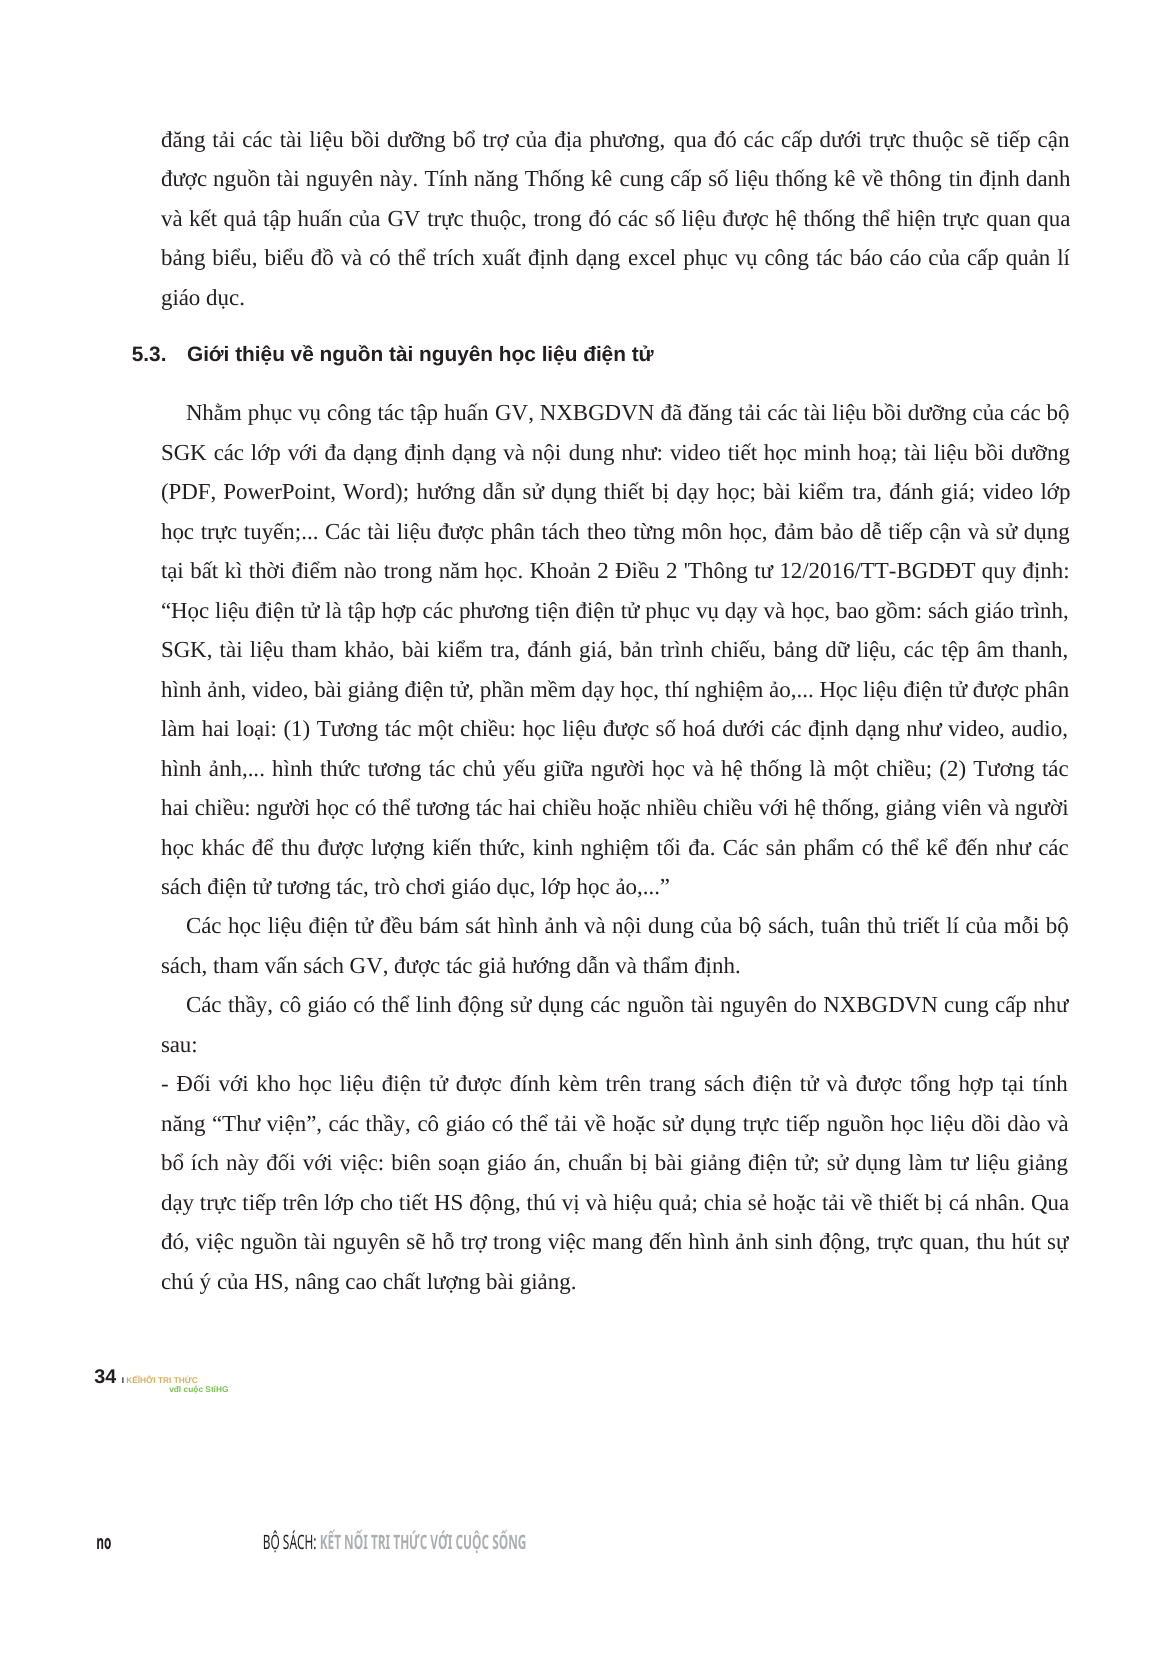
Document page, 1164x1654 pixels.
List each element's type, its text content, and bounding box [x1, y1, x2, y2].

text Các thầy, cô giáo có thể linh động sử dụng các nguồn tài nguyên do NXBGDVN cung cấp như sau: [161, 992, 1071, 1057]
text đăng tải các tài liệu bồi dưỡng bổ trợ của địa phương, qua đó các cấp dưới trực thuộc sẽ tiếp cận được nguồn tài nguyên này. Tính năng Thống kê cung cấp số liệu thống kê về thông tin định danh và kết quả tập huấn của GV trực thuộc, trong đó các số liệu được hệ thống thể hiện trực quan qua bảng biểu, biểu đồ và có thể trích xuất định dạng excel phục vụ công tác báo cáo của cấp quản lí giáo dục. [161, 126, 1071, 310]
text - Đối với kho học liệu điện tử được đính kèm trên trang sách điện tử và được tổng hợp tại tính năng “Thư viện”, các thầy, cô giáo có thể tải về hoặc sử dụng trực tiếp nguồn học liệu dồi dào và bổ ích này đối với việc: biên soạn giáo án, chuẩn bị bài giảng điện tử; sử dụng làm tư liệu giảng dạy trực tiếp trên lớp cho tiết HS động, thú vị và hiệu quả; chia sẻ hoặc tải về thiết bị cá nhân. Qua đó, việc nguồn tài nguyên sẽ hỗ trợ trong việc mang đến hình ảnh sinh động, trực quan, thu hút sự chú ý của HS, nâng cao chất lượng bài giảng. [161, 1071, 1071, 1294]
text Nhằm phục vụ công tác tập huấn GV, NXBGDVN đã đăng tải các tài liệu bồi dưỡng của các bộ SGK các lớp với đa dạng định dạng và nội dung như: video tiết học minh hoạ; tài liệu bồi dưỡng (PDF, PowerPoint, Word); hướng dẫn sử dụng thiết bị dạy học; bài kiểm tra, đánh giá; video lớp học trực tuyến;... Các tài liệu được phân tách theo từng môn học, đảm bảo dễ tiếp cận và sử dụng tại bất kì thời điểm nào trong năm học. Khoản 2 Điều 2 'Thông tư 12/2016/TT-BGDĐT quy định: “Học liệu điện tử là tập hợp các phương tiện điện tử phục vụ dạy và học, bao gồm: sách giáo trình, SGK, tài liệu tham khảo, bài kiểm tra, đánh giá, bản trình chiếu, bảng dữ liệu, các tệp âm thanh, hình ảnh, video, bài giảng điện tử, phần mềm dạy học, thí nghiệm ảo,... Học liệu điện tử được phân làm hai loại: (1) Tương tác một chiều: học liệu được số hoá dưới các định dạng như video, audio, hình ảnh,... hình thức tương tác chủ yếu giữa người học và hệ thống là một chiều; (2) Tương tác hai chiều: người học có thể tương tác hai chiều hoặc nhiều chiều với hệ thống, giảng viên và người học khác để thu được lượng kiến thức, kinh nghiệm tối đa. Các sản phẩm có thể kể đến như các sách điện tử tương tác, trò chơi giáo dục, lớp học ảo,...” [161, 399, 1071, 899]
text 5.3. Giới thiệu về nguồn tài nguyên học liệu điện tử [113, 342, 1071, 366]
text Các học liệu điện tử đều bám sát hình ảnh và nội dung của bộ sách, tuân thủ triết lí của mỗi bộ sách, tham vấn sách GV, được tác giả hướng dẫn và thẩm định. [161, 913, 1071, 978]
text 34 I KỂĨHỠI TRI THỨC [94, 1370, 1071, 1387]
